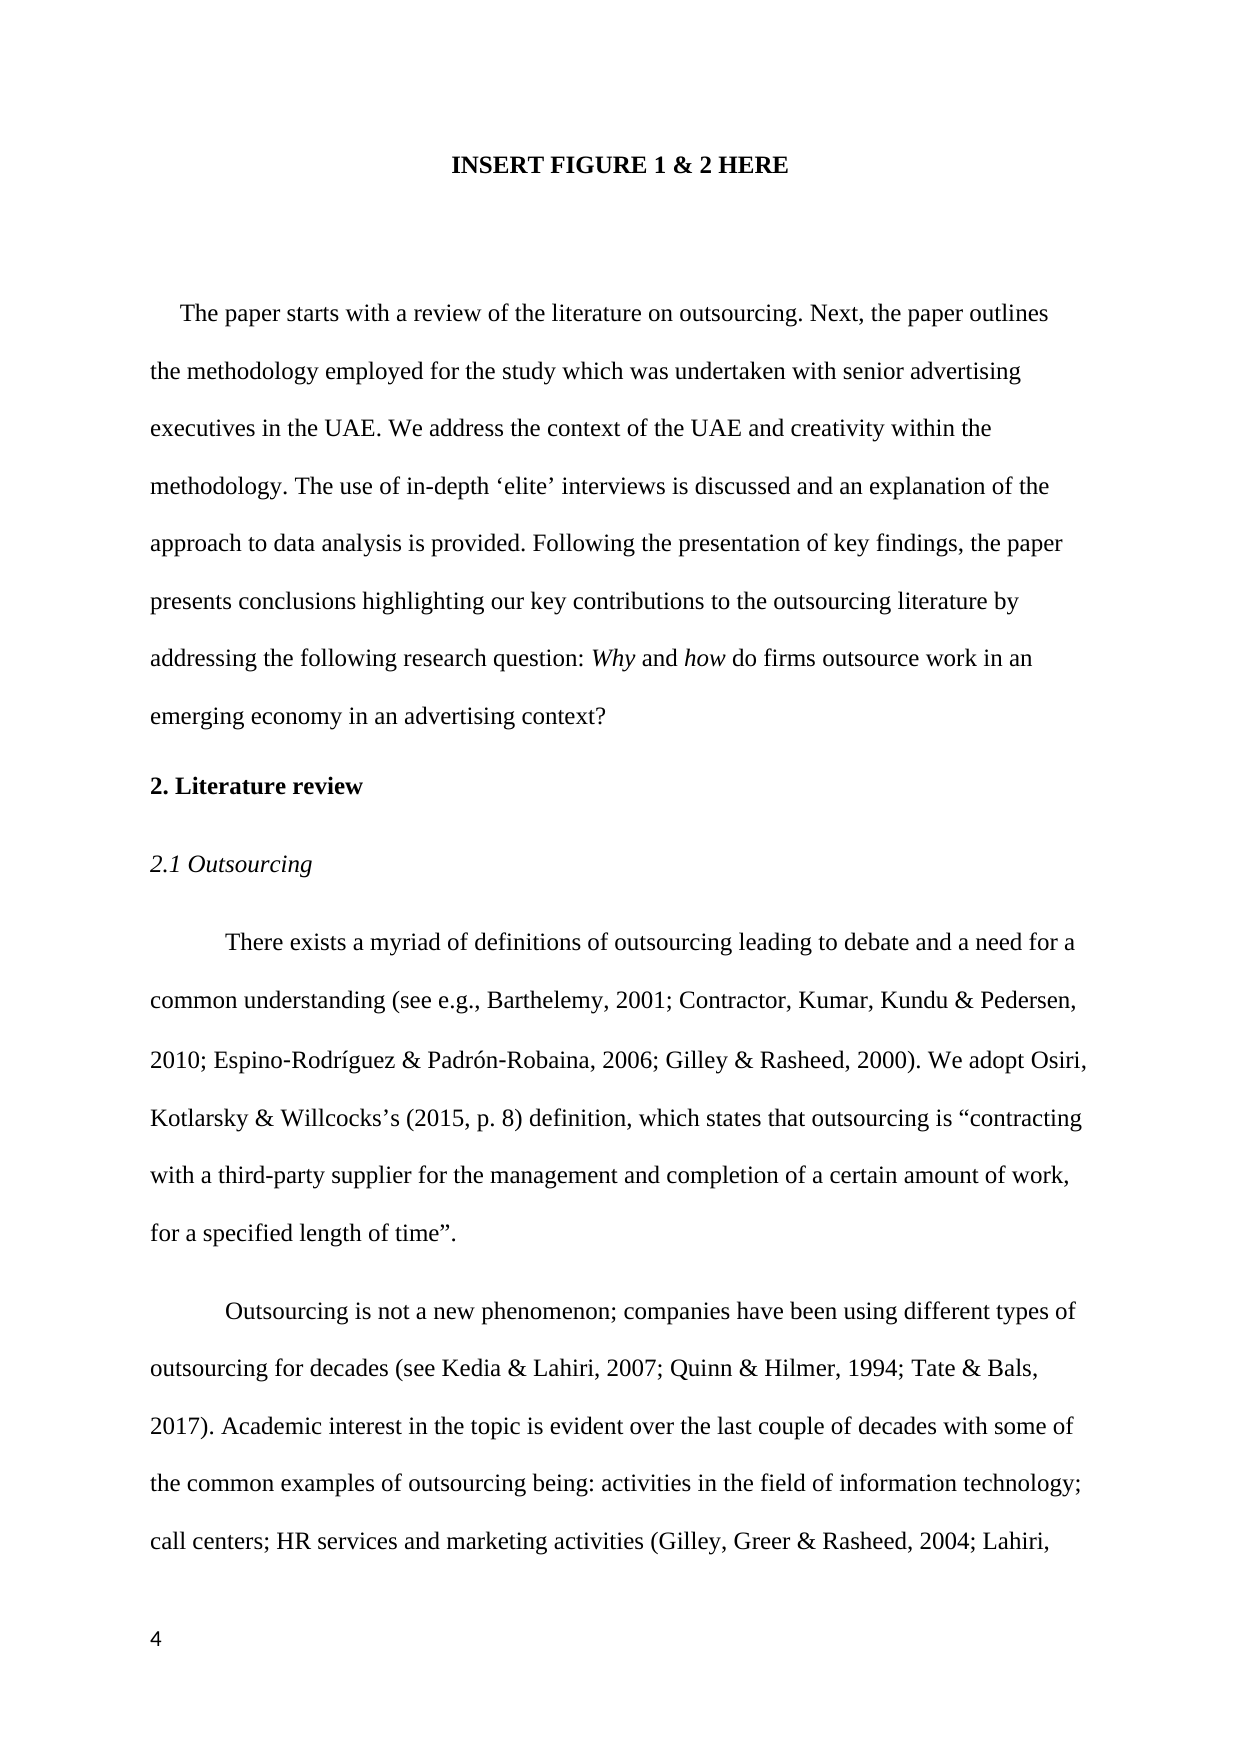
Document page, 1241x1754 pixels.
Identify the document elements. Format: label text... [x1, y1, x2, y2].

text 2.1 Outsourcing [150, 849, 1090, 878]
text INSERT FIGURE 1 & 2 HERE [150, 150, 1090, 179]
text 2. Literature review [150, 771, 1090, 799]
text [150, 1296, 1090, 1555]
text There exists a myriad of definitions of outsourcing leading to debate and a need for a common understanding (see e.g., Barthelemy, 2001; Contractor, Kumar, Kundu & Pedersen, 2010; Espino‐Rodríguez & Padrón‐Robaina, 2006; Gilley & Rasheed, 2000). We adopt Osiri, Kotlarsky & Willcocks’s (2015, p. 8) definition, which states that outsourcing is “contracting with a third-party supplier for the management and completion of a certain amount of work, for a specified length of time”. [150, 927, 1090, 1246]
text The paper starts with a review of the literature on outsourcing. Next, the paper outlines the methodology employed for the study which was undertaken with senior advertising executives in the UAE. We address the context of the UAE and creativity within the methodology. The use of in-depth ‘elite’ interviews is discussed and an explanation of the approach to data analysis is provided. Following the presentation of key findings, the paper presents conclusions highlighting our key contributions to the outsourcing literature by addressing the following research question: Why and how do firms outsource work in an emerging economy in an advertising context? [150, 298, 1065, 729]
